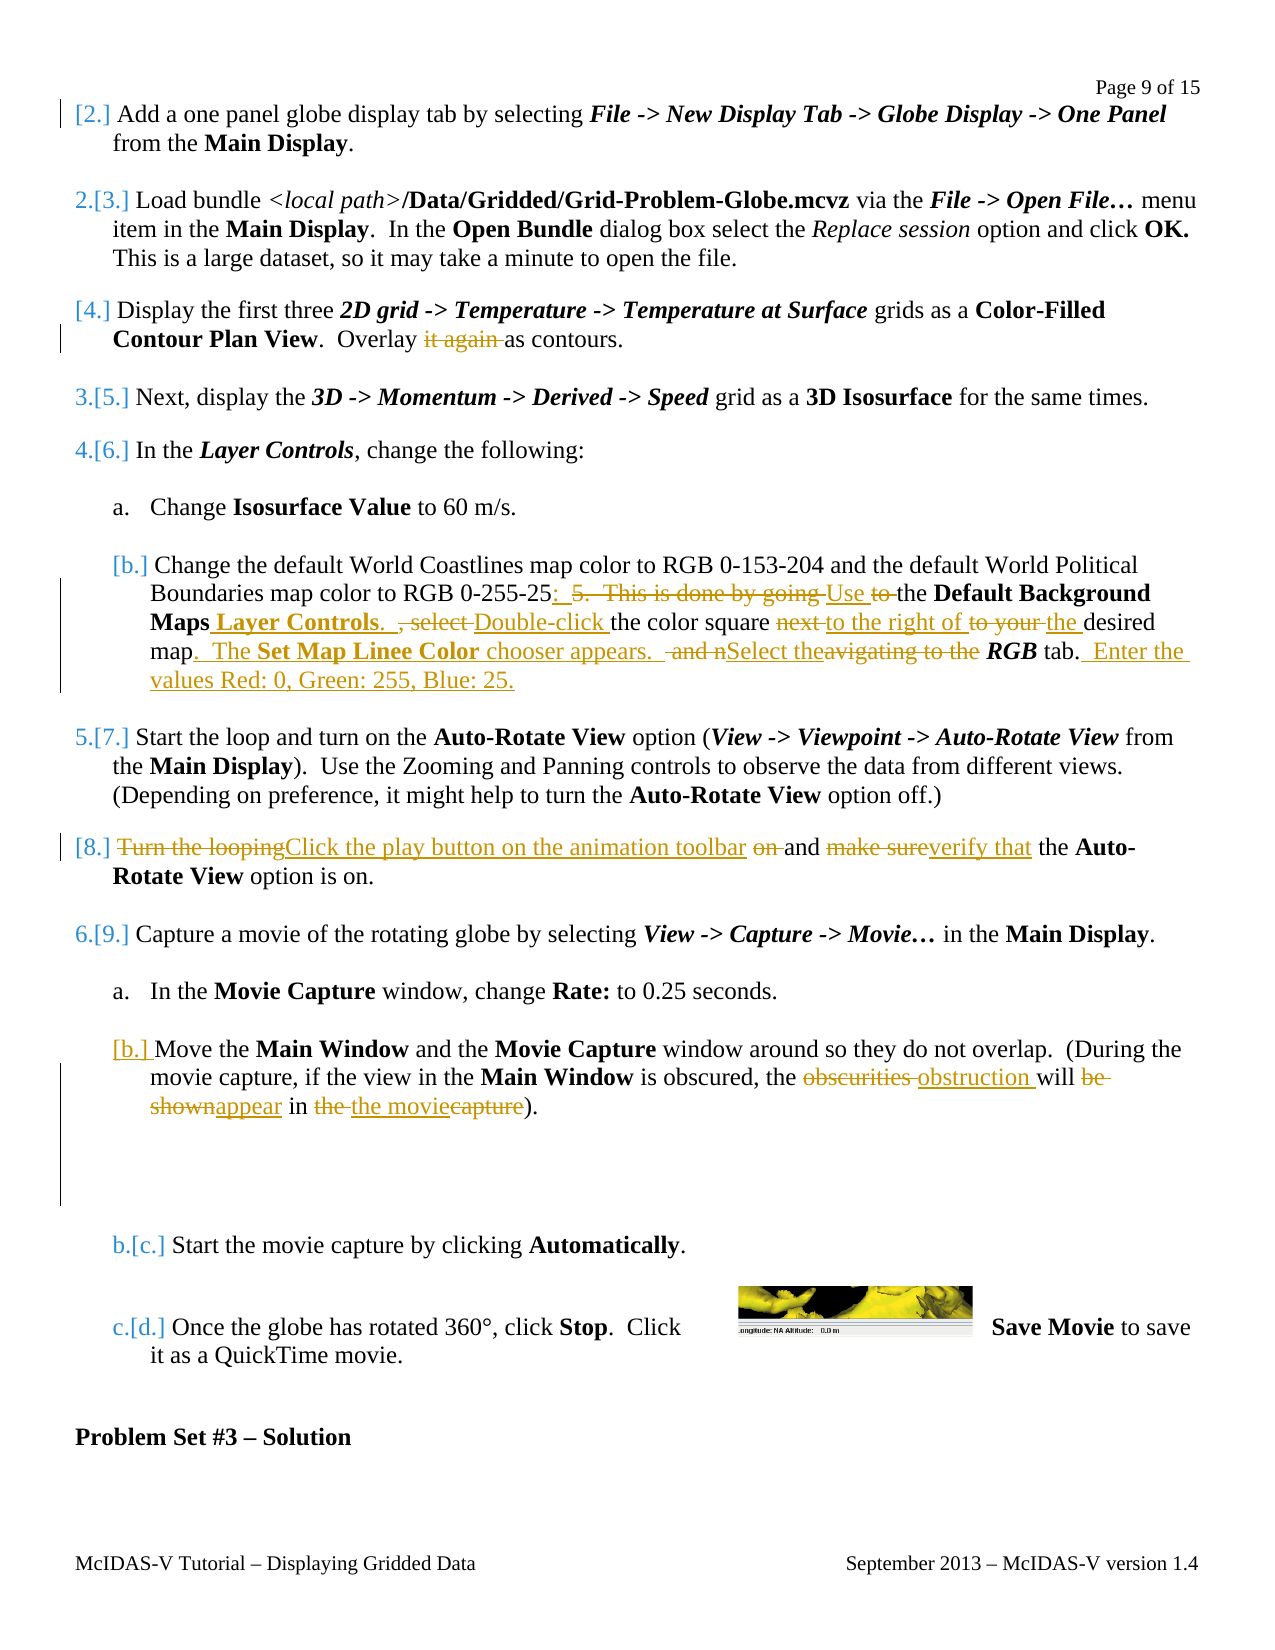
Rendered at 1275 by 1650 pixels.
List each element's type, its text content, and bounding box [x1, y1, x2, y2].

list Load bundle <local path>/Data/Gridded/Grid-Problem-Globe.mcvz via the File -> Open File… menu item in the Main Display. In the Open Bundle dialog box select the Replace session option and click OK. This is a large dataset, so it may take a minute to open the file. [75, 185, 1200, 296]
list Move the Main Window and the Movie Capture window around so they do not overlap. (During the movie capture, if the view in the Main Window is obscured, the will in ). [112, 1034, 1200, 1120]
list Next, display the 3D -> Momentum -> Derived -> Speed grid as a 3D Isosurface for the same times. [75, 382, 1200, 435]
list and the Auto-Rotate View option is on. [75, 832, 1200, 890]
list Change the default World Coastlines map color to RGB 0-153-204 and the default World Political Boundaries map color to RGB 0-255-25the Default Background Mapsthe color square desired map RGB tab. [112, 550, 1200, 693]
list Capture a movie of the rotating globe by selecting View -> Capture -> Movie… in the Main Display. [75, 919, 1200, 947]
list In the Layer Controls, change the following: [75, 435, 1200, 463]
list Once the globe has rotated 360°, click Stop. Click Save Movie to save it as a QuickTime movie. [112, 1312, 1200, 1422]
list Start the loop and turn on the Auto-Rotate View option (View -> Viewpoint -> Auto-Rotate View from the Main Display). Use the Zooming and Panning controls to observe the data from different views. (Depending on preference, it might help to turn the Auto-Rotate View option off.) [75, 722, 1200, 832]
list Add a one panel globe display tab by selecting File -> New Display Tab -> Globe Display -> One Panel from the Main Display. [75, 99, 1200, 157]
picture [738, 1287, 973, 1337]
text Problem Set #3 – Solution [75, 1422, 1200, 1451]
list Start the movie capture by clicking Automatically. [112, 1230, 1200, 1312]
list Display the first three 2D grid -> Temperature -> Temperature at Surface grids as a Color-Filled Contour Plan View. Overlay as contours. [75, 296, 1200, 353]
list Change Isosurface Value to 60 m/s. [112, 492, 1200, 521]
list In the Movie Capture window, change Rate: to 0.25 seconds. [112, 976, 1200, 1005]
